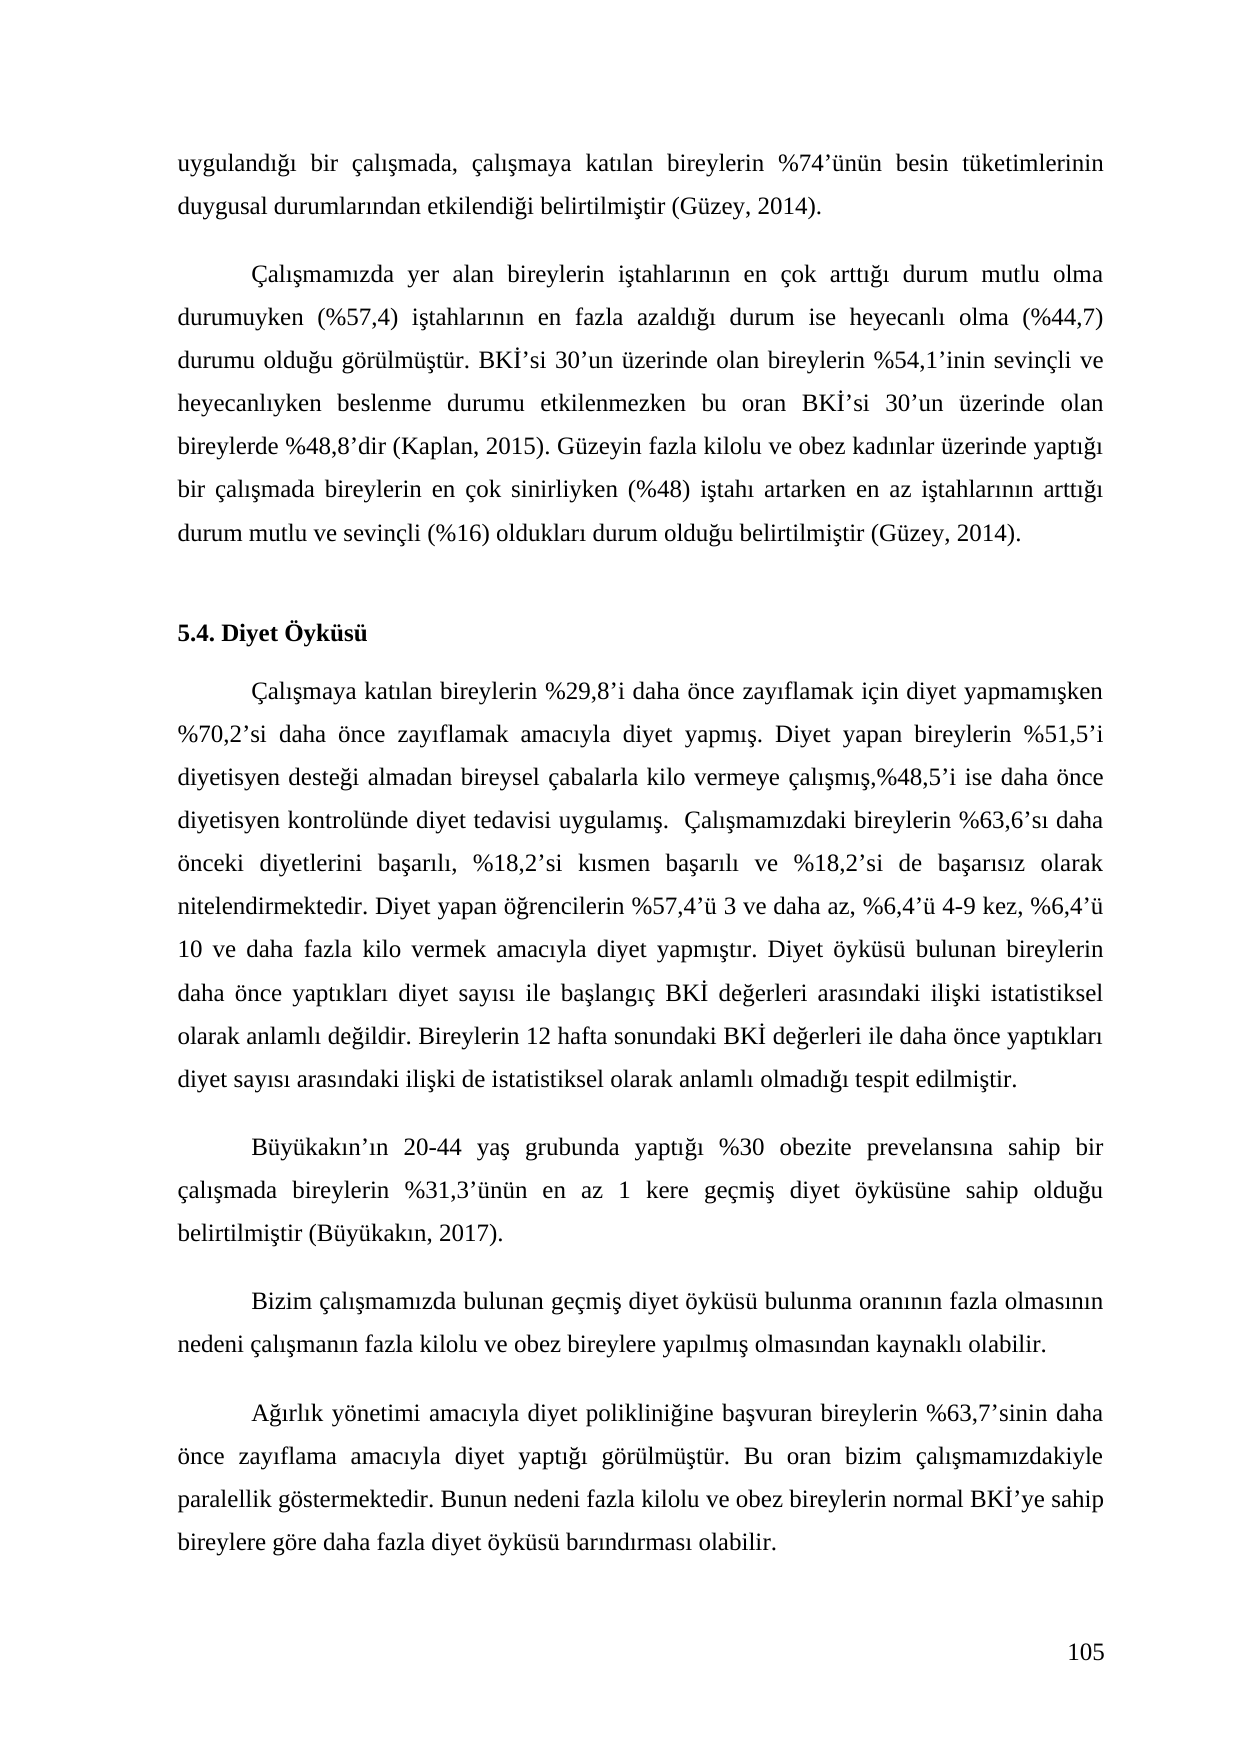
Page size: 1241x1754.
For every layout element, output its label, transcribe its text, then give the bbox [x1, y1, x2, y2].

text Çalışmaya katılan bireylerin %29,8’i daha önce zayıflamak için diyet yapmamışken %70,2’si daha önce zayıflamak amacıyla diyet yapmış. Diyet yapan bireylerin %51,5’i diyetisyen desteği almadan bireysel çabalarla kilo vermeye çalışmış,%48,5’i ise daha önce diyetisyen kontrolünde diyet tedavisi uygulamış. Çalışmamızdaki bireylerin %63,6’sı daha önceki diyetlerini başarılı, %18,2’si kısmen başarılı ve %18,2’si de başarısız olarak nitelendirmektedir. Diyet yapan öğrencilerin %57,4’ü 3 ve daha az, %6,4’ü 4-9 kez, %6,4’ü 10 ve daha fazla kilo vermek amacıyla diyet yapmıştır. Diyet öyküsü bulunan bireylerin daha önce yaptıkları diyet sayısı ile başlangıç BKİ değerleri arasındaki ilişki istatistiksel olarak anlamlı değildir. Bireylerin 12 hafta sonundaki BKİ değerleri ile daha önce yaptıkları diyet sayısı arasındaki ilişki de istatistiksel olarak anlamlı olmadığı tespit edilmiştir. [177, 676, 1104, 1093]
text Ağırlık yönetimi amacıyla diyet polikliniğine başvuran bireylerin %63,7’sinin daha önce zayıflama amacıyla diyet yaptığı görülmüştür. Bu oran bizim çalışmamızdakiyle paralellik göstermektedir. Bunun nedeni fazla kilolu ve obez bireylerin normal BKİ’ye sahip bireylere göre daha fazla diyet öyküsü barındırması olabilir. [177, 1398, 1104, 1556]
text 5.4. Diyet Öyküsü [177, 618, 1104, 647]
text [177, 148, 1104, 219]
text Büyükakın’ın 20-44 yaş grubunda yaptığı %30 obezite prevelansına sahip bir çalışmada bireylerin %31,3’ünün en az 1 kere geçmiş diyet öyküsüne sahip olduğu belirtilmiştir (Büyükakın, 2017). [177, 1132, 1104, 1247]
text Çalışmamızda yer alan bireylerin iştahlarının en çok arttığı durum mutlu olma durumuyken (%57,4) iştahlarının en fazla azaldığı durum ise heyecanlı olma (%44,7) durumu olduğu görülmüştür. BKİ’si 30’un üzerinde olan bireylerin %54,1’inin sevinçli ve heyecanlıyken beslenme durumu etkilenmezken bu oran BKİ’si 30’un üzerinde olan bireylerde %48,8’dir (Kaplan, 2015). Güzeyin fazla kilolu ve obez kadınlar üzerinde yaptığı bir çalışmada bireylerin en çok sinirliyken (%48) iştahı artarken en az iştahlarının arttığı durum mutlu ve sevinçli (%16) oldukları durum olduğu belirtilmiştir (Güzey, 2014). [177, 259, 1104, 546]
text Bizim çalışmamızda bulunan geçmiş diyet öyküsü bulunma oranının fazla olmasının nedeni çalışmanın fazla kilolu ve obez bireylere yapılmış olmasından kaynaklı olabilir. [177, 1286, 1104, 1358]
